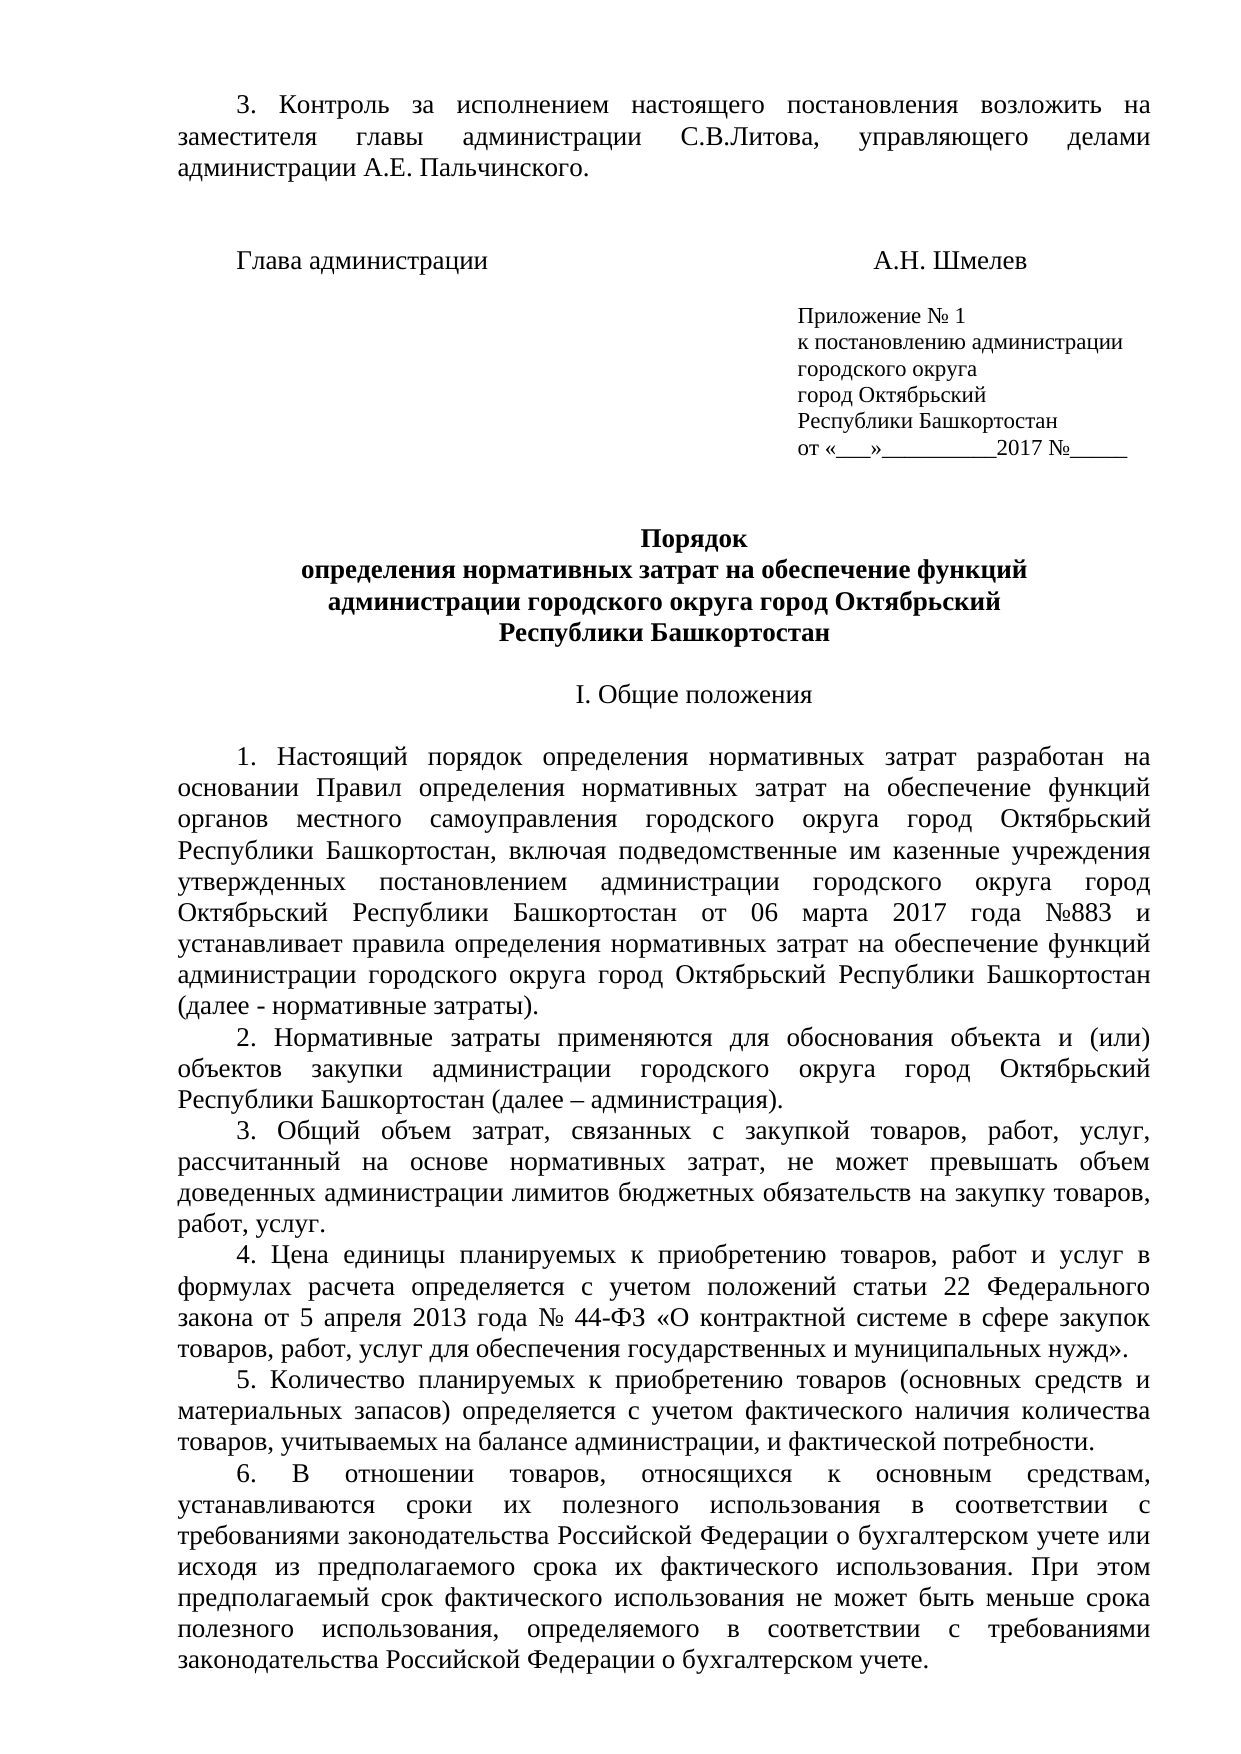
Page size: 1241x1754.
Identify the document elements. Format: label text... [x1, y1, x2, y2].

text Республики Башкортостан [177, 616, 1152, 647]
text от «___»__________2017 №_____ [797, 434, 1152, 460]
text 5. Количество планируемых к приобретению товаров (основных средств и материальных запасов) определяется с учетом фактического наличия количества товаров, учитываемых на балансе администрации, и фактической потребности. [177, 1363, 1152, 1457]
text Республики Башкортостан [797, 407, 1152, 434]
text 4. Цена единицы планируемых к приобретению товаров, работ и услуг в формулах расчета определяется с учетом положений статьи 22 Федерального закона от 5 апреля 2013 года № 44-ФЗ «О контрактной системе в сфере закупок товаров, работ, услуг для обеспечения государственных и муниципальных нужд». [177, 1239, 1152, 1363]
text к постановлению администрации [797, 328, 1152, 354]
text определения нормативных затрат на обеспечение функций [177, 553, 1152, 584]
text 3. Общий объем затрат, связанных с закупкой товаров, работ, услуг, рассчитанный на основе нормативных затрат, не может превышать объем доведенных администрации лимитов бюджетных обязательств на закупку товаров, работ, услуг. [177, 1114, 1152, 1239]
text город Октябрьский [797, 381, 1152, 407]
text 1. Настоящий порядок определения нормативных затрат разработан на основании Правил определения нормативных затрат на обеспечение функций органов местного самоуправления городского округа город Октябрьский Республики Башкортостан, включая подведомственные им казенные учреждения утвержденных постановлением администрации городского округа город Октябрьский Республики Башкортостан от 06 марта 2017 года №883 и устанавливает правила определения нормативных затрат на обеспечение функций администрации городского округа город Октябрьский Республики Башкортостан (далее - нормативные затраты). [177, 740, 1152, 1021]
text 2. Нормативные затраты применяются для обоснования объекта и (или) объектов закупки администрации городского округа город Октябрьский Республики Башкортостан (далее – администрация). [177, 1021, 1152, 1114]
text городского округа [797, 354, 1152, 381]
text Приложение № 1 [797, 302, 1152, 328]
text Порядок [177, 522, 1152, 553]
text 3. Контроль за исполнением настоящего постановления возложить на заместителя главы администрации С.В.Литова, управляющего делами администрации А.Е. Пальчинского. [177, 89, 1152, 182]
text Глава администрации А.Н. Шмелев [177, 244, 1152, 276]
text 6. В отношении товаров, относящихся к основным средствам, устанавливаются сроки их полезного использования в соответствии с требованиями законодательства Российской Федерации о бухгалтерском учете или исходя из предполагаемого срока их фактического использования. При этом предполагаемый срок фактического использования не может быть меньше срока полезного использования, определяемого в соответствии с требованиями законодательства Российской Федерации о бухгалтерском учете. [177, 1457, 1152, 1675]
text I. Общие положения [177, 678, 1152, 709]
text администрации городского округа город Октябрьский [177, 584, 1152, 616]
